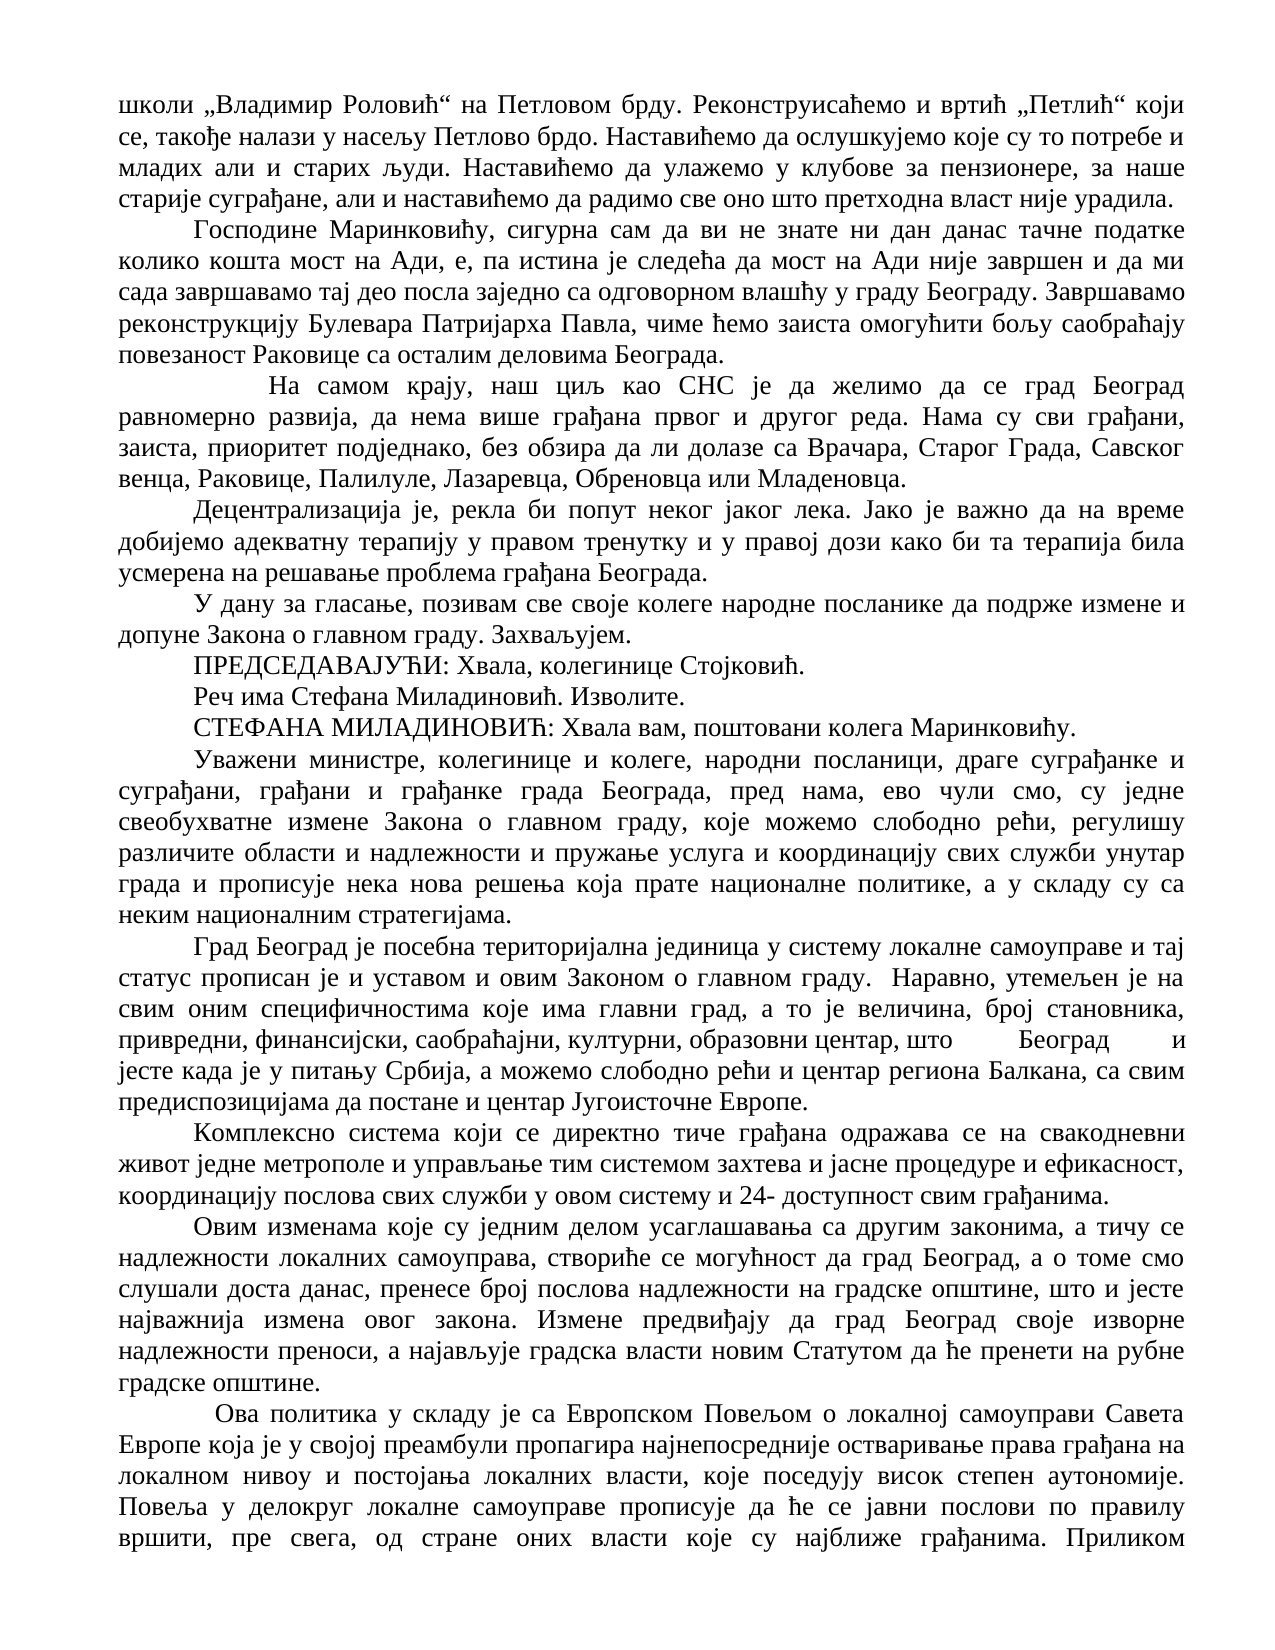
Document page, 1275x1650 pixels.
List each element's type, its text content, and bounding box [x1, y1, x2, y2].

text Уважени министре, колегинице и колеге, народни посланици, драге суграђанке и суграђани, грађани и грађанке града Београда, пред нама, ево чули смо, су једне свеобухватне измене Закона о главном граду, које можемо слободно рећи, регулишу различите области и надлежности и пружање услуга и координацију свих служби унутар града и прописује нека нова решења која прате националне политике, а у складу су са неким националним стратегијама. [118, 743, 1186, 929]
text Децентрализација је, рекла би попут неког јаког лека. Јако је важно да на време добијемо адекватну терапију у правом тренутку и у правој дози како би та терапија била усмерена на решавање проблема грађана Београда. [118, 493, 1186, 587]
text Овим изменама које су једним делом усаглашавања са другим законима, а тичу се надлежности локалних самоуправа, створиће се могућност да град Београд, а о томе смо слушали доста данас, пренесе број послова надлежности на градске општине, што и јесте најважнија измена овог закона. Измене предвиђају да град Београд своје изворне надлежности преноси, а најављује градска власти новим Статутом да ће пренети на рубне градске општине. [118, 1210, 1186, 1397]
text На самом крају, наш циљ као СНС је да желимо да се град Београд равномерно развија, да нема више грађана првог и другог реда. Нама су сви грађани, заиста, приоритет подједнако, без обзира да ли долазе са Врачара, Старог Града, Савског венца, Раковице, Палилуле, Лазаревца, Обреновца или Младеновца. [118, 369, 1186, 493]
text У дану за гласање, позивам све своје колеге народне посланике да подрже измене и допуне Закона о главном граду. Захваљујем. [118, 587, 1186, 649]
text Град Београд је посебна територијална јединица у систему локалне самоуправе и тај статус прописан је и уставом и овим Законом о главном граду. Наравно, утемељен је на свим оним специфичностима које има главни град, а то је величина, број становника, привредни, финансијски, саобраћајни, културни, образовни центар, што Београд и јесте када је у питању Србија, а можемо слободно рећи и центар региона Балкана, са свим предиспозицијама да постане и центар Југоисточне Европе. [118, 929, 1186, 1116]
text СТЕФАНА МИЛАДИНОВИЋ: Хвала вам, поштовани колега Маринковићу. [118, 712, 1186, 743]
text ПРЕДСЕДАВАЈУЋИ: Хвала, колегинице Стојковић. [118, 649, 1186, 680]
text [118, 1397, 1186, 1552]
text Реч има Стефана Миладиновић. Изволите. [118, 680, 1186, 712]
text Господине Маринковићу, сигурна сам да ви не знате ни дан данас тачне податке колико кошта мост на Ади, е, па истина је следећа да мост на Ади није завршен и да ми сада завршавамо тај део посла заједно са одговорном влашћу у граду Београду. Завршавамо реконструкцију Булевара Патријарха Павла, чиме ћемо заиста омогућити бољу саобраћају повезаност Раковице са осталим деловима Београда. [118, 213, 1186, 369]
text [118, 89, 1186, 213]
text Комплексно система који се директно тиче грађана одражава се на свакодневни живот једне метрополе и управљање тим системом захтева и јасне процедуре и ефикасност, координацију послова свих служби у овом систему и 24- доступност свим грађанима. [118, 1116, 1186, 1210]
